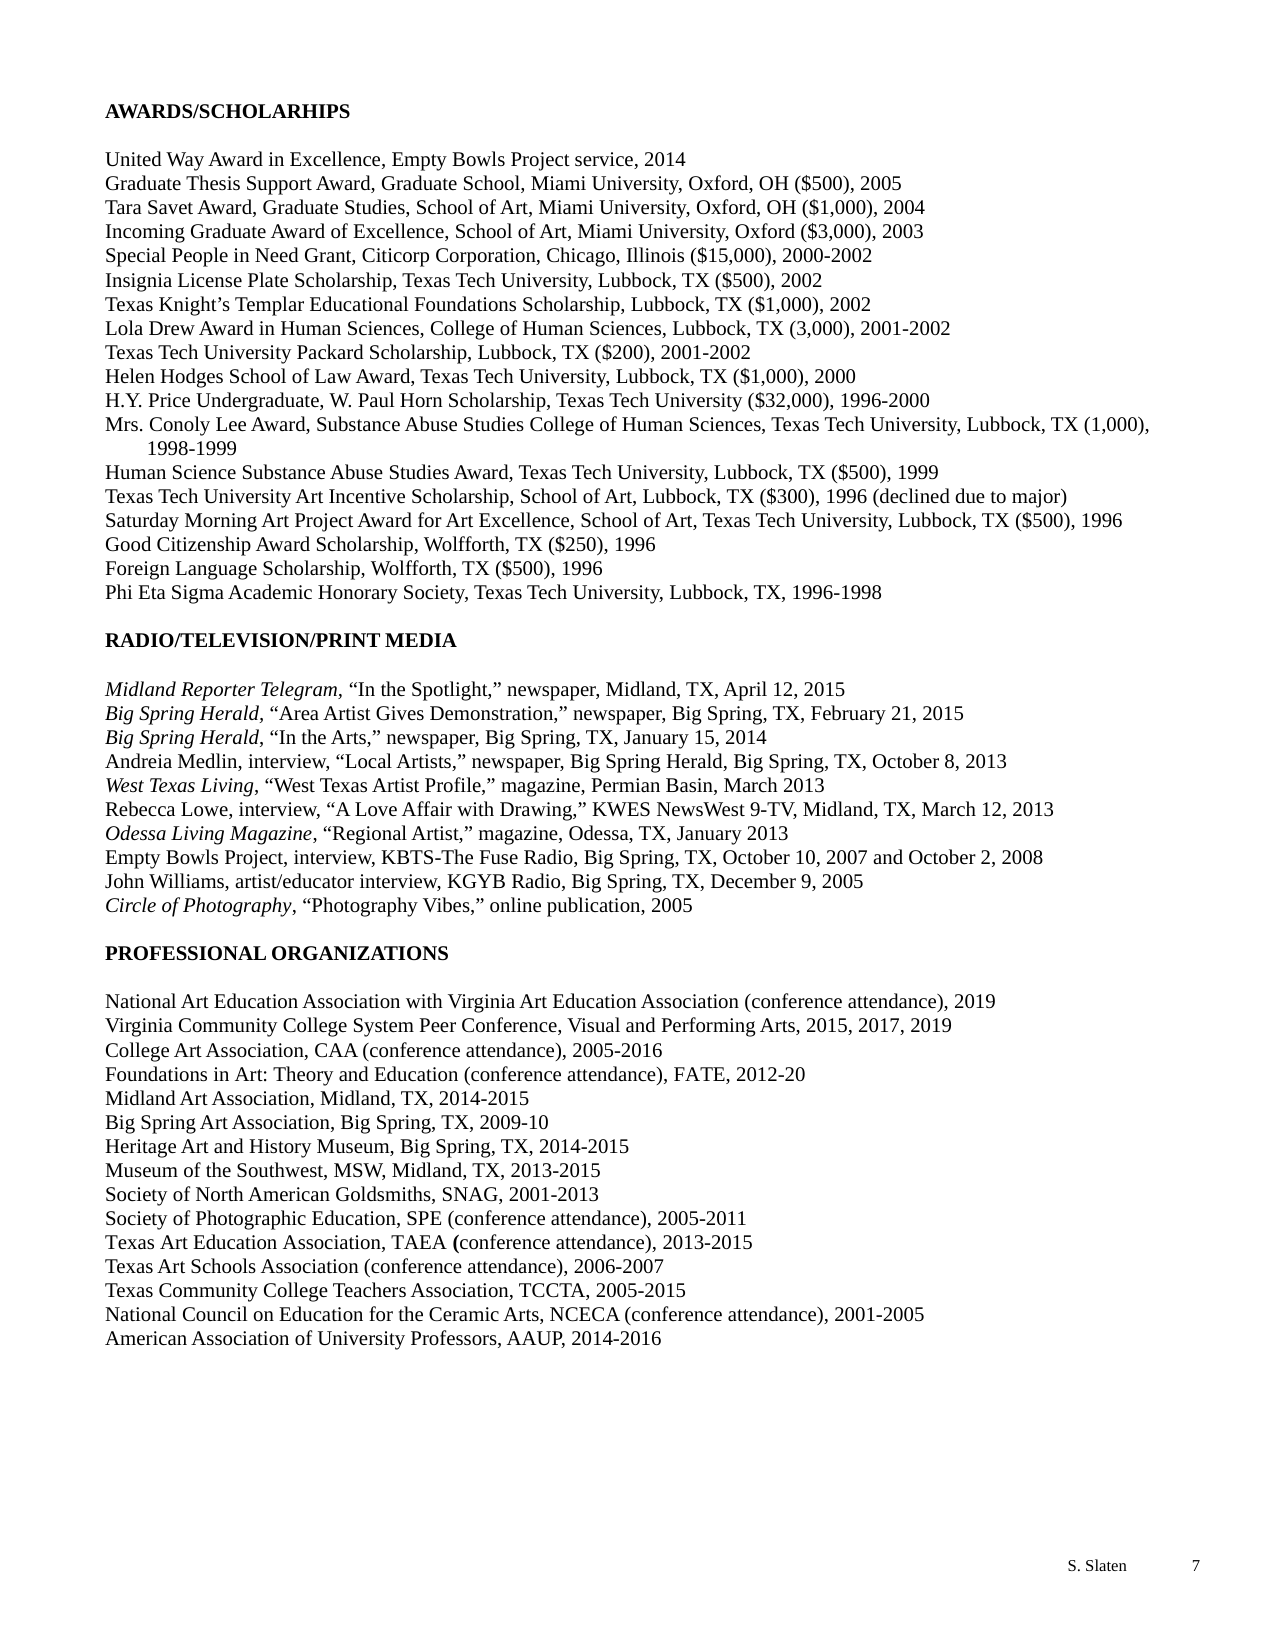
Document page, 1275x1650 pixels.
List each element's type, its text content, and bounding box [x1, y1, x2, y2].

text Foreign Language Scholarship, Wolfforth, TX ($500), 1996 [105, 556, 1200, 580]
text Lola Drew Award in Human Sciences, College of Human Sciences, Lubbock, TX (3,000), 2001-2002 [105, 316, 1200, 340]
text Mrs. Conoly Lee Award, Substance Abuse Studies College of Human Sciences, Texas Tech University, Lubbock, TX (1,000), [105, 412, 1200, 436]
text Midland Reporter Telegram, “In the Spotlight,” newspaper, Midland, TX, April 12, 2015 [105, 677, 1200, 701]
text United Way Award in Excellence, Empty Bowls Project service, 2014 [105, 147, 1200, 171]
text 1998-1999 [105, 436, 1200, 460]
text National Art Education Association with Virginia Art Education Association (conference attendance), 2019 [105, 989, 1200, 1013]
text H.Y. Price Undergraduate, W. Paul Horn Scholarship, Texas Tech University ($32,000), 1996-2000 [105, 388, 1200, 412]
text Society of North American Goldsmiths, SNAG, 2001-2013 [105, 1182, 1200, 1206]
text Texas Tech University Packard Scholarship, Lubbock, TX ($200), 2001-2002 [105, 340, 1200, 364]
text Texas Tech University Art Incentive Scholarship, School of Art, Lubbock, TX ($300), 1996 (declined due to major) [105, 484, 1200, 508]
text PROFESSIONAL ORGANIZATIONS [105, 941, 1200, 965]
text Circle of Photography, “Photography Vibes,” online publication, 2005 [105, 893, 1200, 917]
text Virginia Community College System Peer Conference, Visual and Performing Arts, 2015, 2017, 2019 [105, 1013, 1200, 1037]
text RADIO/TELEVISION/PRINT MEDIA [105, 628, 1200, 652]
text American Association of University Professors, AAUP, 2014-2016 [105, 1326, 1200, 1350]
text Museum of the Southwest, MSW, Midland, TX, 2013-2015 [105, 1158, 1200, 1182]
text Special People in Need Grant, Citicorp Corporation, Chicago, Illinois ($15,000), 2000-2002 [105, 243, 1200, 267]
text Rebecca Lowe, interview, “A Love Affair with Drawing,” KWES NewsWest 9-TV, Midland, TX, March 12, 2013 [105, 797, 1200, 821]
text Good Citizenship Award Scholarship, Wolfforth, TX ($250), 1996 [105, 532, 1200, 556]
text Helen Hodges School of Law Award, Texas Tech University, Lubbock, TX ($1,000), 2000 [105, 364, 1200, 388]
text John Williams, artist/educator interview, KGYB Radio, Big Spring, TX, December 9, 2005 [105, 869, 1200, 893]
text College Art Association, CAA (conference attendance), 2005-2016 [105, 1037, 1200, 1062]
text Texas Art Schools Association (conference attendance), 2006-2007 [105, 1254, 1200, 1278]
text Insignia License Plate Scholarship, Texas Tech University, Lubbock, TX ($500), 2002 [105, 267, 1200, 292]
text Incoming Graduate Award of Excellence, School of Art, Miami University, Oxford ($3,000), 2003 [105, 219, 1200, 243]
text Graduate Thesis Support Award, Graduate School, Miami University, Oxford, OH ($500), 2005 [105, 171, 1200, 195]
text Odessa Living Magazine, “Regional Artist,” magazine, Odessa, TX, January 2013 [105, 821, 1200, 845]
text AWARDS/SCHOLARHIPS [105, 99, 1200, 123]
text Texas Art Education Association, TAEA (conference attendance), 2013-2015 [105, 1230, 1200, 1254]
text Big Spring Art Association, Big Spring, TX, 2009-10 [105, 1110, 1200, 1134]
text Big Spring Herald, “Area Artist Gives Demonstration,” newspaper, Big Spring, TX, February 21, 2015 [105, 701, 1200, 725]
text Andreia Medlin, interview, “Local Artists,” newspaper, Big Spring Herald, Big Spring, TX, October 8, 2013 [105, 749, 1200, 773]
text West Texas Living, “West Texas Artist Profile,” magazine, Permian Basin, March 2013 [105, 773, 1200, 797]
text Human Science Substance Abuse Studies Award, Texas Tech University, Lubbock, TX ($500), 1999 [105, 460, 1200, 484]
text Big Spring Herald, “In the Arts,” newspaper, Big Spring, TX, January 15, 2014 [105, 725, 1200, 749]
text Empty Bowls Project, interview, KBTS-The Fuse Radio, Big Spring, TX, October 10, 2007 and October 2, 2008 [105, 845, 1200, 869]
text Texas Community College Teachers Association, TCCTA, 2005-2015 [105, 1278, 1200, 1302]
text Foundations in Art: Theory and Education (conference attendance), FATE, 2012-20 [105, 1062, 1200, 1086]
text Society of Photographic Education, SPE (conference attendance), 2005-2011 [105, 1206, 1200, 1230]
text Midland Art Association, Midland, TX, 2014-2015 [105, 1086, 1200, 1110]
text Heritage Art and History Museum, Big Spring, TX, 2014-2015 [105, 1134, 1200, 1158]
text Saturday Morning Art Project Award for Art Excellence, School of Art, Texas Tech University, Lubbock, TX ($500), 1996 [105, 508, 1200, 532]
text Tara Savet Award, Graduate Studies, School of Art, Miami University, Oxford, OH ($1,000), 2004 [105, 195, 1200, 219]
text Texas Knight’s Templar Educational Foundations Scholarship, Lubbock, TX ($1,000), 2002 [105, 292, 1200, 316]
text Phi Eta Sigma Academic Honorary Society, Texas Tech University, Lubbock, TX, 1996-1998 [105, 580, 1200, 604]
text National Council on Education for the Ceramic Arts, NCECA (conference attendance), 2001-2005 [105, 1302, 1200, 1326]
